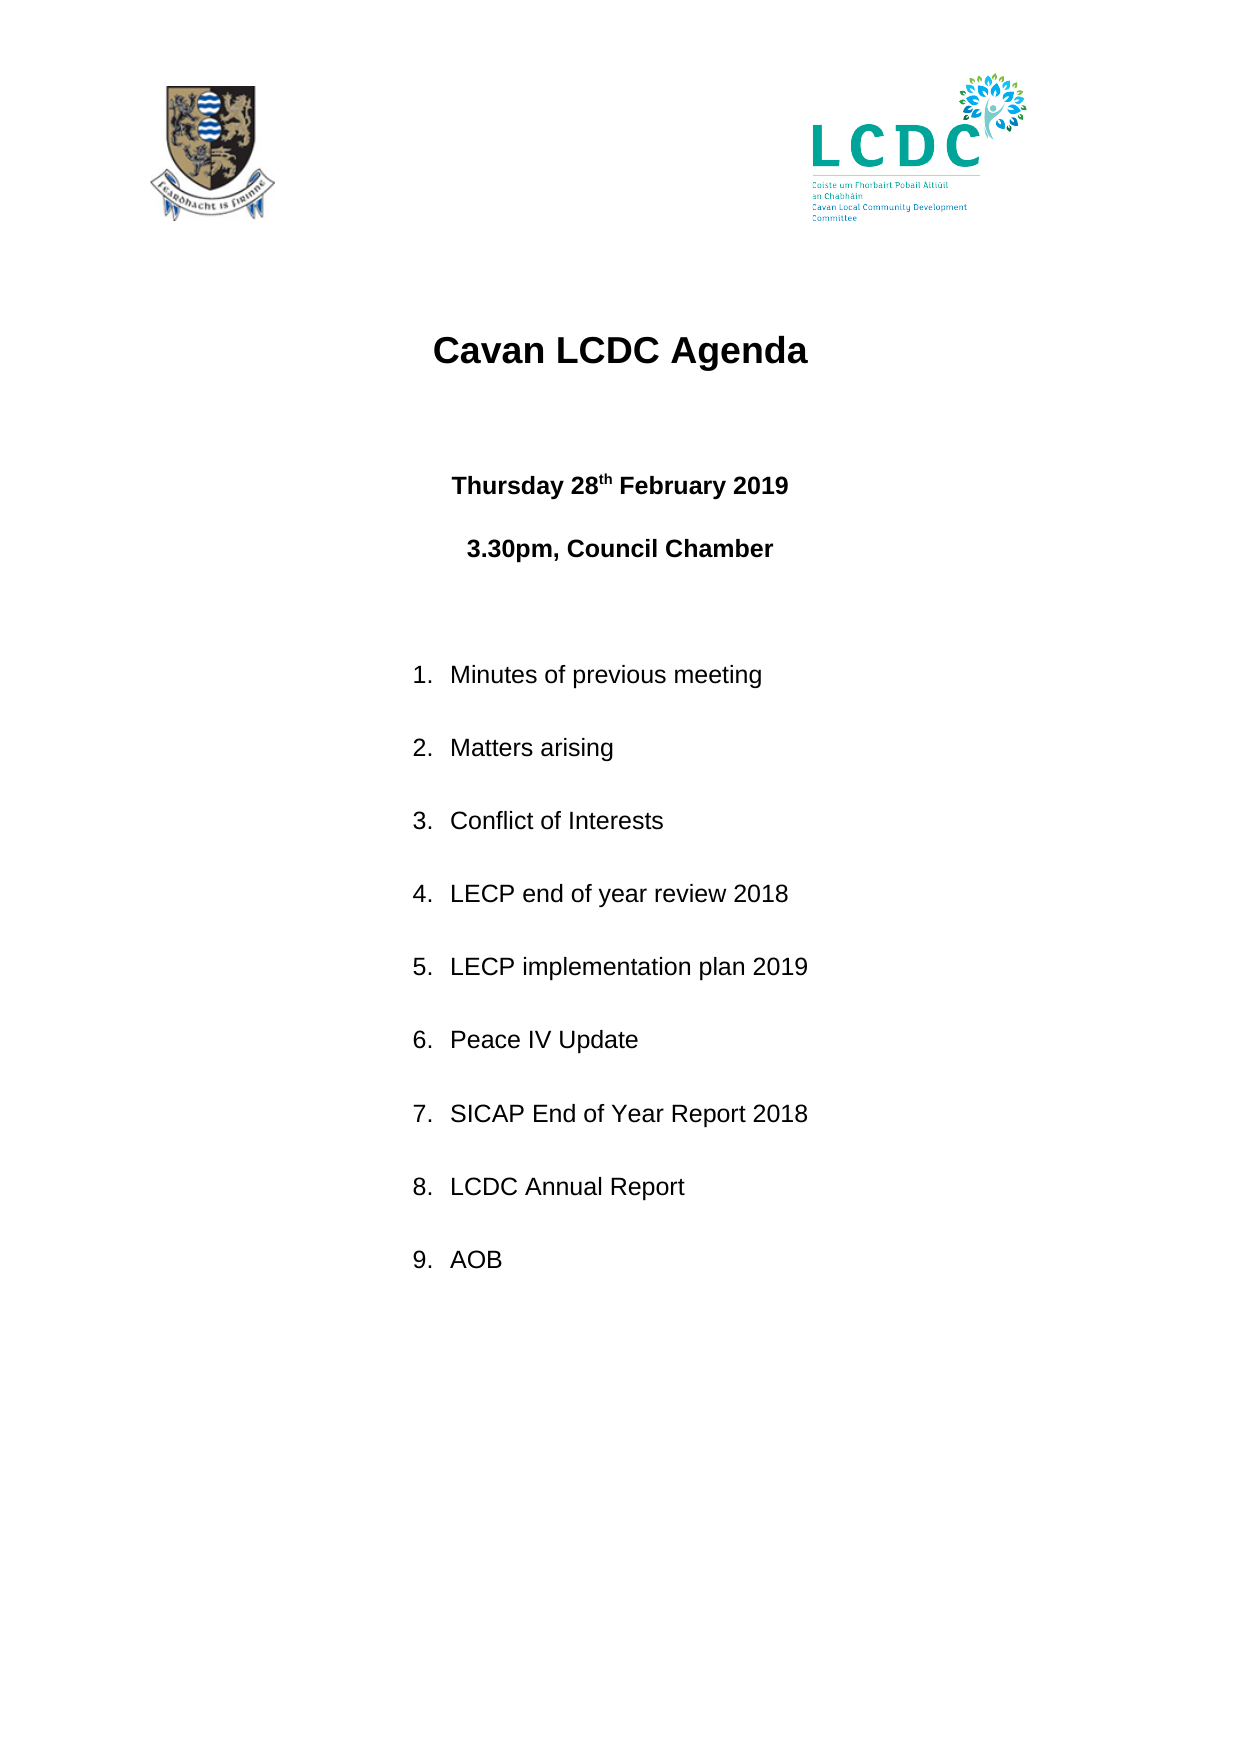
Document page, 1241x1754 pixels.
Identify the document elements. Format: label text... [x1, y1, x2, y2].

text Cavan LCDC Agenda [150, 328, 1090, 371]
text 3.30pm, Council Chamber [150, 534, 1090, 563]
list Peace IV Update [412, 1026, 1090, 1054]
picture [150, 86, 275, 221]
picture [812, 73, 1027, 221]
list LCDC Annual Report [412, 1172, 1090, 1201]
list Matters arising [412, 733, 1090, 762]
list Minutes of previous meeting [412, 660, 1090, 689]
list Conflict of Interests [412, 806, 1090, 835]
list LECP implementation plan 2019 [412, 952, 1090, 981]
list SICAP End of Year Report 2018 [412, 1099, 1090, 1127]
text Thursday 28th February 2019 [150, 471, 1090, 499]
list LECP end of year review 2018 [412, 879, 1090, 908]
list AOB [412, 1245, 1090, 1274]
